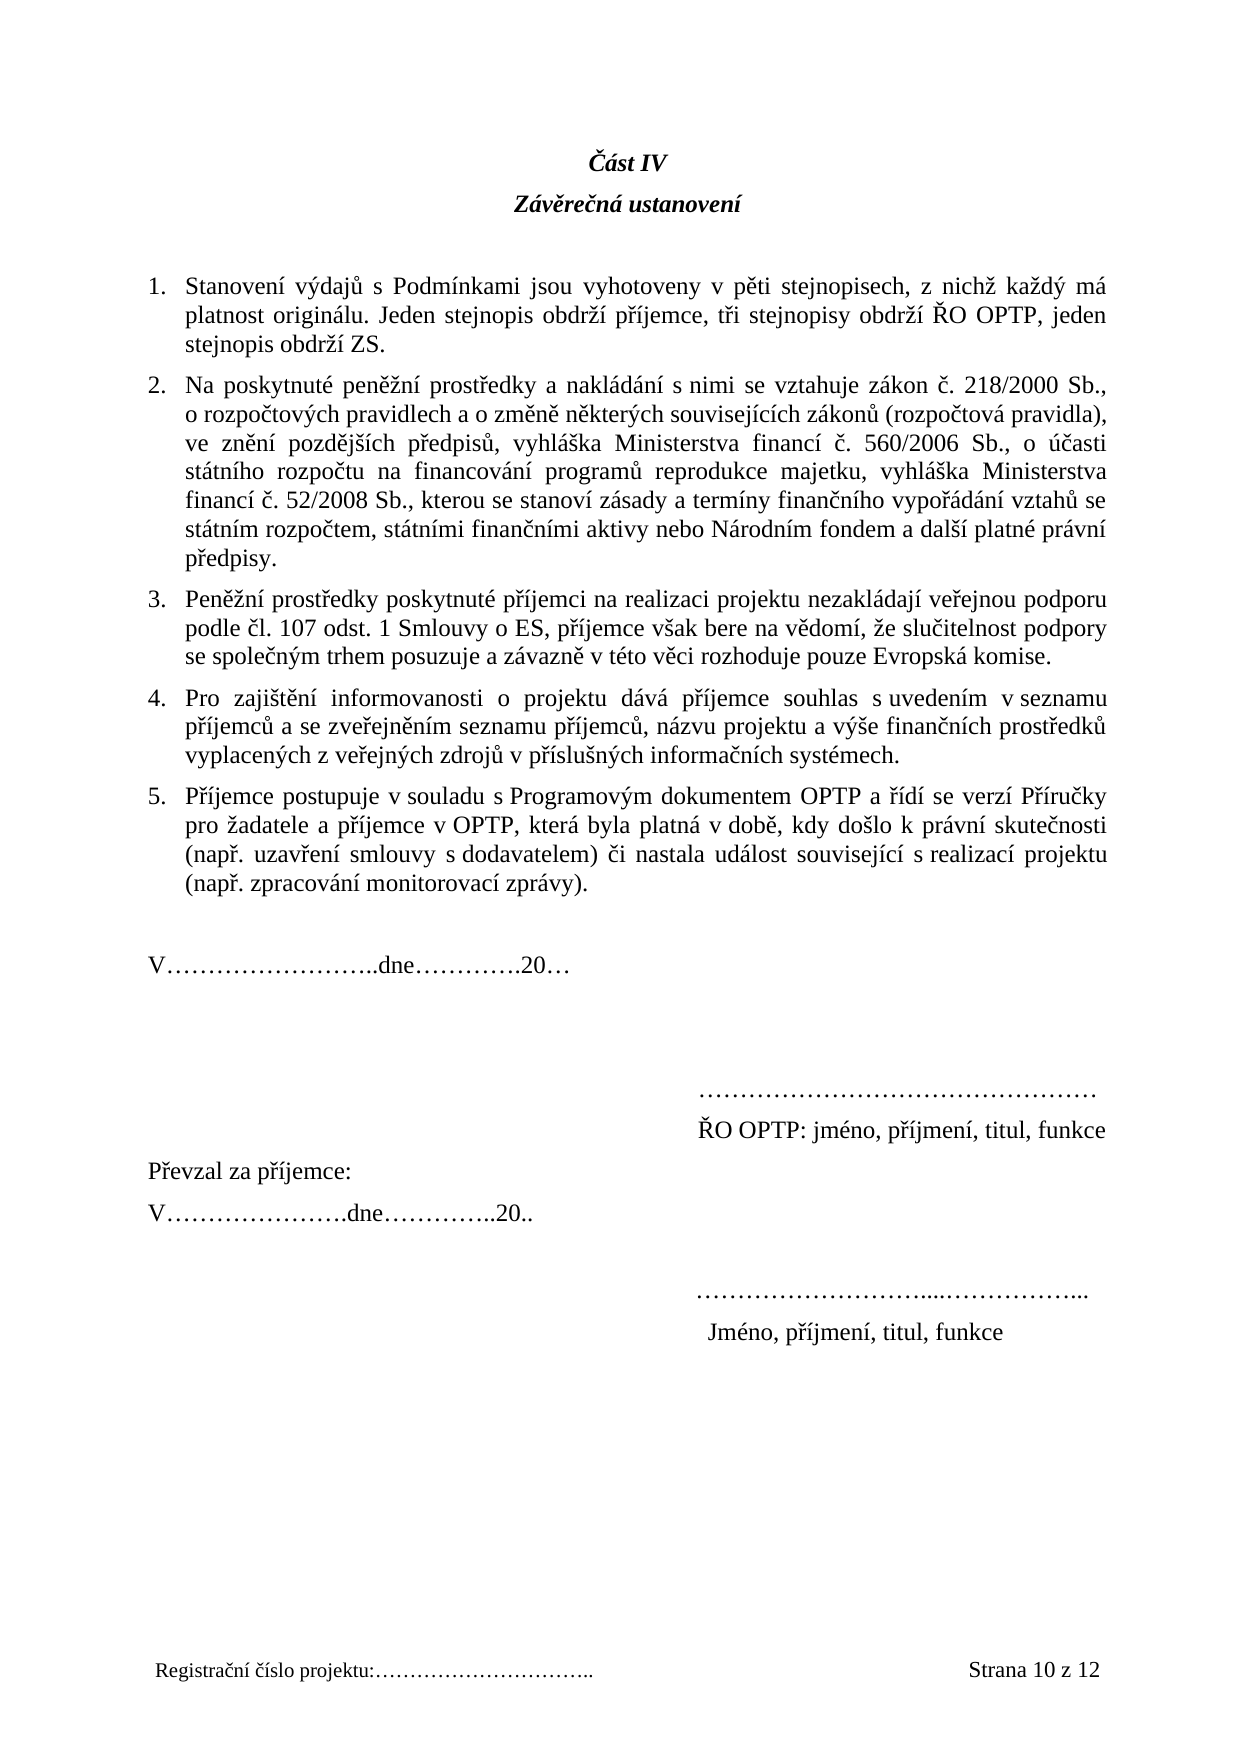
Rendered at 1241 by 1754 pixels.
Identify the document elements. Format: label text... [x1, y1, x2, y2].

text Část IV [148, 148, 1107, 176]
text Závěrečná ustanovení [148, 189, 1107, 218]
list Příjemce postupuje v souladu s Programovým dokumentem OPTP a řídí se verzí Příručky pro žadatele a příjemce v OPTP, která byla platná v době, kdy došlo k právní skutečnosti (např. uzavření smlouvy s dodavatelem) či nastala událost související s realizací projektu (např. zpracování monitorovací zprávy). [148, 781, 1107, 896]
list Stanovení výdajů s Podmínkami jsou vyhotoveny v pěti stejnopisech, z nichž každý má platnost originálu. Jeden stejnopis obdrží příjemce, tři stejnopisy obdrží ŘO OPTP, jeden stejnopis obdrží ZS. [148, 271, 1107, 358]
text ………………………....……………... [148, 1276, 1107, 1304]
text Jméno, příjmení, titul, funkce [148, 1317, 1107, 1346]
text V………………….dne…………..20.. [148, 1198, 1107, 1226]
text ………………………………………… [148, 1074, 1107, 1103]
text Převzal za příjemce: [148, 1156, 1107, 1185]
list Peněžní prostředky poskytnuté příjemci na realizaci projektu nezakládají veřejnou podporu podle čl. 107 odst. 1 Smlouvy o ES, příjemce však bere na vědomí, že slučitelnost podpory se společným trhem posuzuje a závazně v této věci rozhoduje pouze Evropská komise. [148, 584, 1107, 670]
text V……………………..dne………….20… [148, 950, 1107, 979]
list Pro zajištění informovanosti o projektu dává příjemce souhlas s uvedením v seznamu příjemců a se zveřejněním seznamu příjemců, názvu projektu a výše finančních prostředků vyplacených z veřejných zdrojů v příslušných informačních systémech. [148, 683, 1107, 769]
list Na poskytnuté peněžní prostředky a nakládání s nimi se vztahuje zákon č. 218/2000 Sb., o rozpočtových pravidlech a o změně některých souvisejících zákonů (rozpočtová pravidla), ve znění pozdějších předpisů, vyhláška Ministerstva financí č. 560/2006 Sb., o účasti státního rozpočtu na financování programů reprodukce majetku, vyhláška Ministerstva financí č. 52/2008 Sb., kterou se stanoví zásady a termíny finančního vypořádání vztahů se státním rozpočtem, státními finančními aktivy nebo Národním fondem a další platné právní předpisy. [148, 370, 1107, 571]
text ŘO OPTP: jméno, příjmení, titul, funkce [148, 1115, 1107, 1144]
